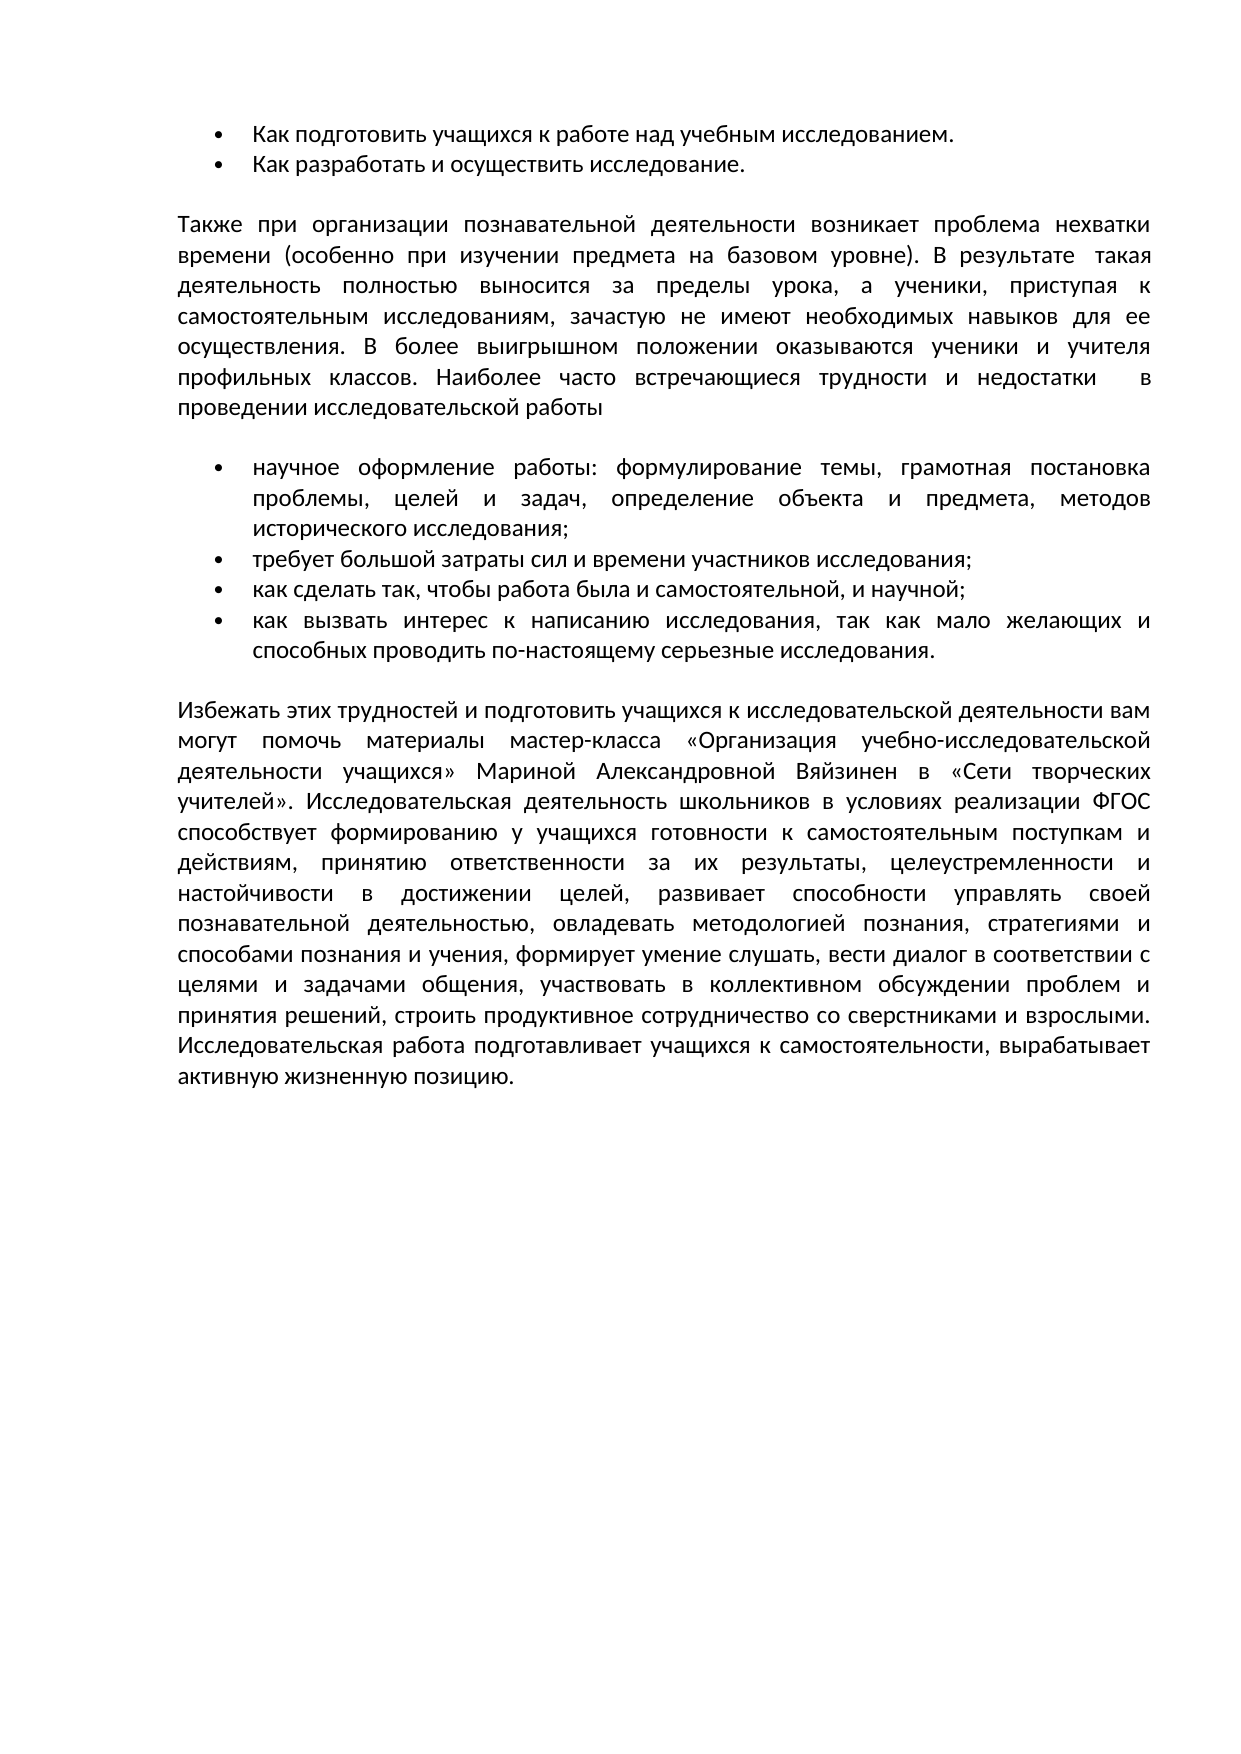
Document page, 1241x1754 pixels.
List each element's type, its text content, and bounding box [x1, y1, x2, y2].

list научное оформление работы: формулирование темы, грамотная постановка проблемы, целей и задач, определение объекта и предмета, методов исторического исследования; [215, 451, 1152, 543]
text Также при организации познавательной деятельности возникает проблема нехватки времени (особенно при изучении предмета на базовом уровне). В результате такая деятельность полностью выносится за пределы урока, а ученики, приступая к самостоятельным исследованиям, зачастую не имеют необходимых навыков для ее осуществления. В более выигрышном положении оказываются ученики и учителя профильных классов. Наиболее часто встречающиеся трудности и недостатки в проведении исследовательской работы [177, 208, 1152, 422]
list как вызвать интерес к написанию исследования, так как мало желающих и способных проводить по-настоящему серьезные исследования. [215, 604, 1152, 665]
list требует большой затраты сил и времени участников исследования; [215, 543, 1152, 573]
list Как подготовить учащихся к работе над учебным исследованием. [215, 118, 1152, 149]
list Как разработать и осуществить исследование. [215, 149, 1152, 179]
text Избежать этих трудностей и подготовить учащихся к исследовательской деятельности вам могут помочь материалы мастер-класса «Организация учебно-исследовательской деятельности учащихся» Мариной Александровной Вяйзинен в «Сети творческих учителей». Исследовательская деятельность школьников в условиях реализации ФГОС способствует формированию у учащихся готовности к самостоятельным поступкам и действиям, принятию ответственности за их результаты, целеустремленности и настойчивости в достижении целей, развивает способности управлять своей познавательной деятельностью, овладевать методологией познания, стратегиями и способами познания и учения, формирует умение слушать, вести диалог в соответствии с целями и задачами общения, участвовать в коллективном обсуждении проблем и принятия решений, строить продуктивное сотрудничество со сверстниками и взрослыми. Исследовательская работа подготавливает учащихся к самостоятельности, вырабатывает активную жизненную позицию. [177, 694, 1152, 1091]
list как сделать так, чтобы работа была и самостоятельной, и научной; [215, 573, 1152, 604]
